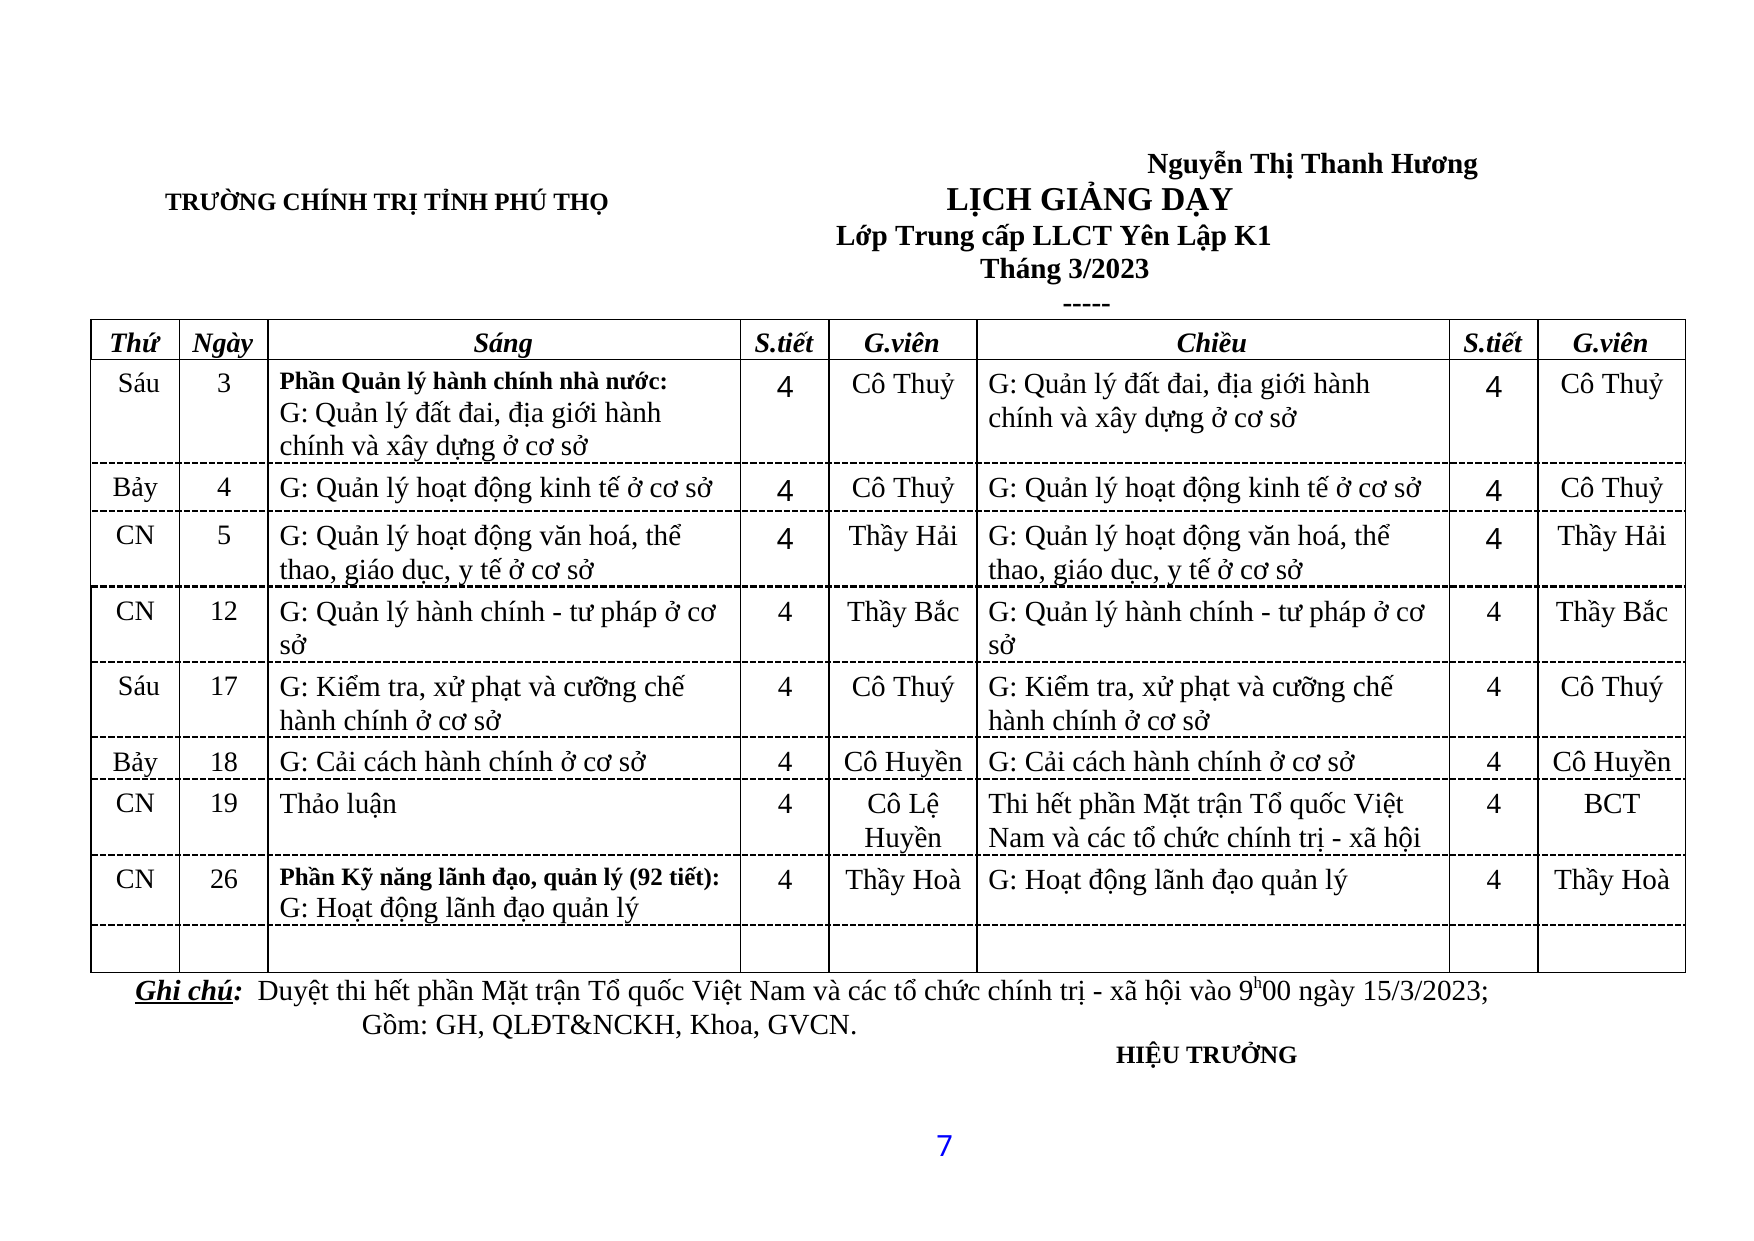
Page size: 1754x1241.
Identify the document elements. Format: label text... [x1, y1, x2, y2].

table_cell Cô Thuý [1539, 661, 1685, 736]
table_cell 4 [741, 360, 828, 462]
table_cell Thảo luận [269, 778, 740, 853]
table_cell Thầy Bắc [830, 585, 976, 661]
text Gồm: GH, QLĐT&NCKH, Khoa, GVCN. [165, 1007, 1724, 1040]
table_header Ngày [180, 320, 267, 359]
table_cell 4 [1450, 510, 1537, 585]
table_cell 12 [180, 585, 267, 661]
table_cell 26 [180, 854, 267, 924]
table_cell 17 [180, 661, 267, 736]
table_cell G: Cải cách hành chính ở cơ sở [269, 736, 740, 778]
table_header Sáng [269, 320, 740, 359]
table_cell Thầy Bắc [1539, 585, 1685, 661]
table_cell G: Kiểm tra, xử phạt và cưỡng chế hành chính ở cơ sở [978, 661, 1449, 736]
table_cell [92, 924, 179, 972]
table_cell CN [91, 510, 179, 585]
text TRƯỜNG CHÍNH TRỊ TỈNH PHÚ THỌ LỊCH GIẢNG DẠY [165, 180, 1724, 218]
table_cell 3 [180, 360, 267, 462]
table_cell Cô Thuỷ [1539, 360, 1685, 462]
table_cell Cô Thuỷ [1539, 462, 1685, 510]
table_header G.viên [830, 320, 976, 359]
table_cell 4 [741, 462, 828, 510]
table_cell Sáu [92, 661, 179, 736]
table_cell 4 [1450, 736, 1537, 778]
table_header Thứ [92, 320, 179, 359]
table_cell [741, 924, 828, 972]
table_cell Cô Thuý [830, 661, 976, 736]
table_cell 4 [741, 585, 828, 661]
table_cell 4 [1450, 778, 1537, 853]
table_cell [180, 924, 267, 972]
table_cell 4 [1450, 661, 1537, 736]
table_cell Cô Thuỷ [830, 360, 976, 462]
table_cell Sáu [91, 360, 179, 462]
table_cell [1539, 924, 1685, 972]
table_cell CN [92, 854, 179, 924]
table_cell G: Quản lý hoạt động kinh tế ở cơ sở [269, 462, 740, 510]
table_cell 4 [741, 661, 828, 736]
table_cell Thầy Hải [830, 510, 976, 585]
table_cell 18 [180, 736, 267, 778]
text Nguyễn Thị Thanh Hương [165, 146, 1724, 180]
table_header Chiều [978, 320, 1449, 359]
table_cell Cô Lệ Huyền [830, 778, 976, 853]
text ----- [165, 285, 1724, 319]
table_cell Thầy Hải [1539, 510, 1685, 585]
table_cell G: Quản lý đất đai, địa giới hành chính và xây dựng ở cơ sở [978, 360, 1449, 462]
table_cell Cô Thuỷ [830, 462, 976, 510]
table_cell 4 [1450, 462, 1537, 510]
text HIỆU TRƯỞNG [165, 1040, 1724, 1069]
table_header S.tiết [1450, 320, 1537, 359]
table_cell Phần Quản lý hành chính nhà nước: G: Quản lý đất đai, địa giới hành chính và xây dựng ở cơ sở [269, 360, 740, 462]
table_cell 4 [1450, 360, 1537, 462]
table_cell 19 [180, 778, 267, 853]
table_cell 4 [1450, 854, 1537, 924]
table_cell [978, 924, 1449, 972]
table_cell G: Hoạt động lãnh đạo quản lý [978, 854, 1449, 924]
table_cell CN [92, 778, 179, 853]
table_cell G: Quản lý hoạt động kinh tế ở cơ sở [978, 462, 1449, 510]
table_cell G: Quản lý hoạt động văn hoá, thể thao, giáo dục, y tế ở cơ sở [978, 510, 1449, 585]
table_cell G: Quản lý hành chính - tư pháp ở cơ sở [269, 585, 740, 661]
table_cell G: Cải cách hành chính ở cơ sở [978, 736, 1449, 778]
table_cell 5 [180, 510, 267, 585]
text Ghi chú: Duyệt thi hết phần Mặt trận Tổ quốc Việt Nam và các tổ chức chính trị - xã hội vào 9h00 ngày 15/3/2023; [135, 973, 1724, 1007]
table_cell 4 [741, 510, 828, 585]
table_cell BCT [1539, 778, 1685, 853]
table_cell Bảy [91, 462, 179, 510]
table_cell G: Quản lý hành chính - tư pháp ở cơ sở [978, 585, 1449, 661]
table_cell CN [92, 585, 179, 661]
table_cell 4 [741, 736, 828, 778]
table_cell Cô Huyền [1539, 736, 1685, 778]
table_cell [830, 924, 976, 972]
text Lớp Trung cấp LLCT Yên Lập K1 [165, 218, 1724, 252]
table_cell Bảy [92, 736, 179, 778]
table_cell Phần Kỹ năng lãnh đạo, quản lý (92 tiết): G: Hoạt động lãnh đạo quản lý [269, 854, 740, 924]
table_cell Thi hết phần Mặt trận Tổ quốc Việt Nam và các tổ chức chính trị - xã hội [978, 778, 1449, 853]
table_cell 4 [1450, 585, 1537, 661]
table_cell Thầy Hoà [1539, 854, 1685, 924]
table_cell [1450, 924, 1537, 972]
table_cell [269, 924, 740, 972]
table_cell 4 [741, 854, 828, 924]
table_header G.viên [1539, 320, 1685, 359]
text Tháng 3/2023 [165, 252, 1724, 285]
table_cell G: Quản lý hoạt động văn hoá, thể thao, giáo dục, y tế ở cơ sở [269, 510, 740, 585]
table_cell 4 [741, 778, 828, 853]
table_cell 4 [180, 462, 267, 510]
table_cell G: Kiểm tra, xử phạt và cưỡng chế hành chính ở cơ sở [269, 661, 740, 736]
table_header S.tiết [741, 320, 828, 359]
table_cell Cô Huyền [830, 736, 976, 778]
table_cell Thầy Hoà [830, 854, 976, 924]
